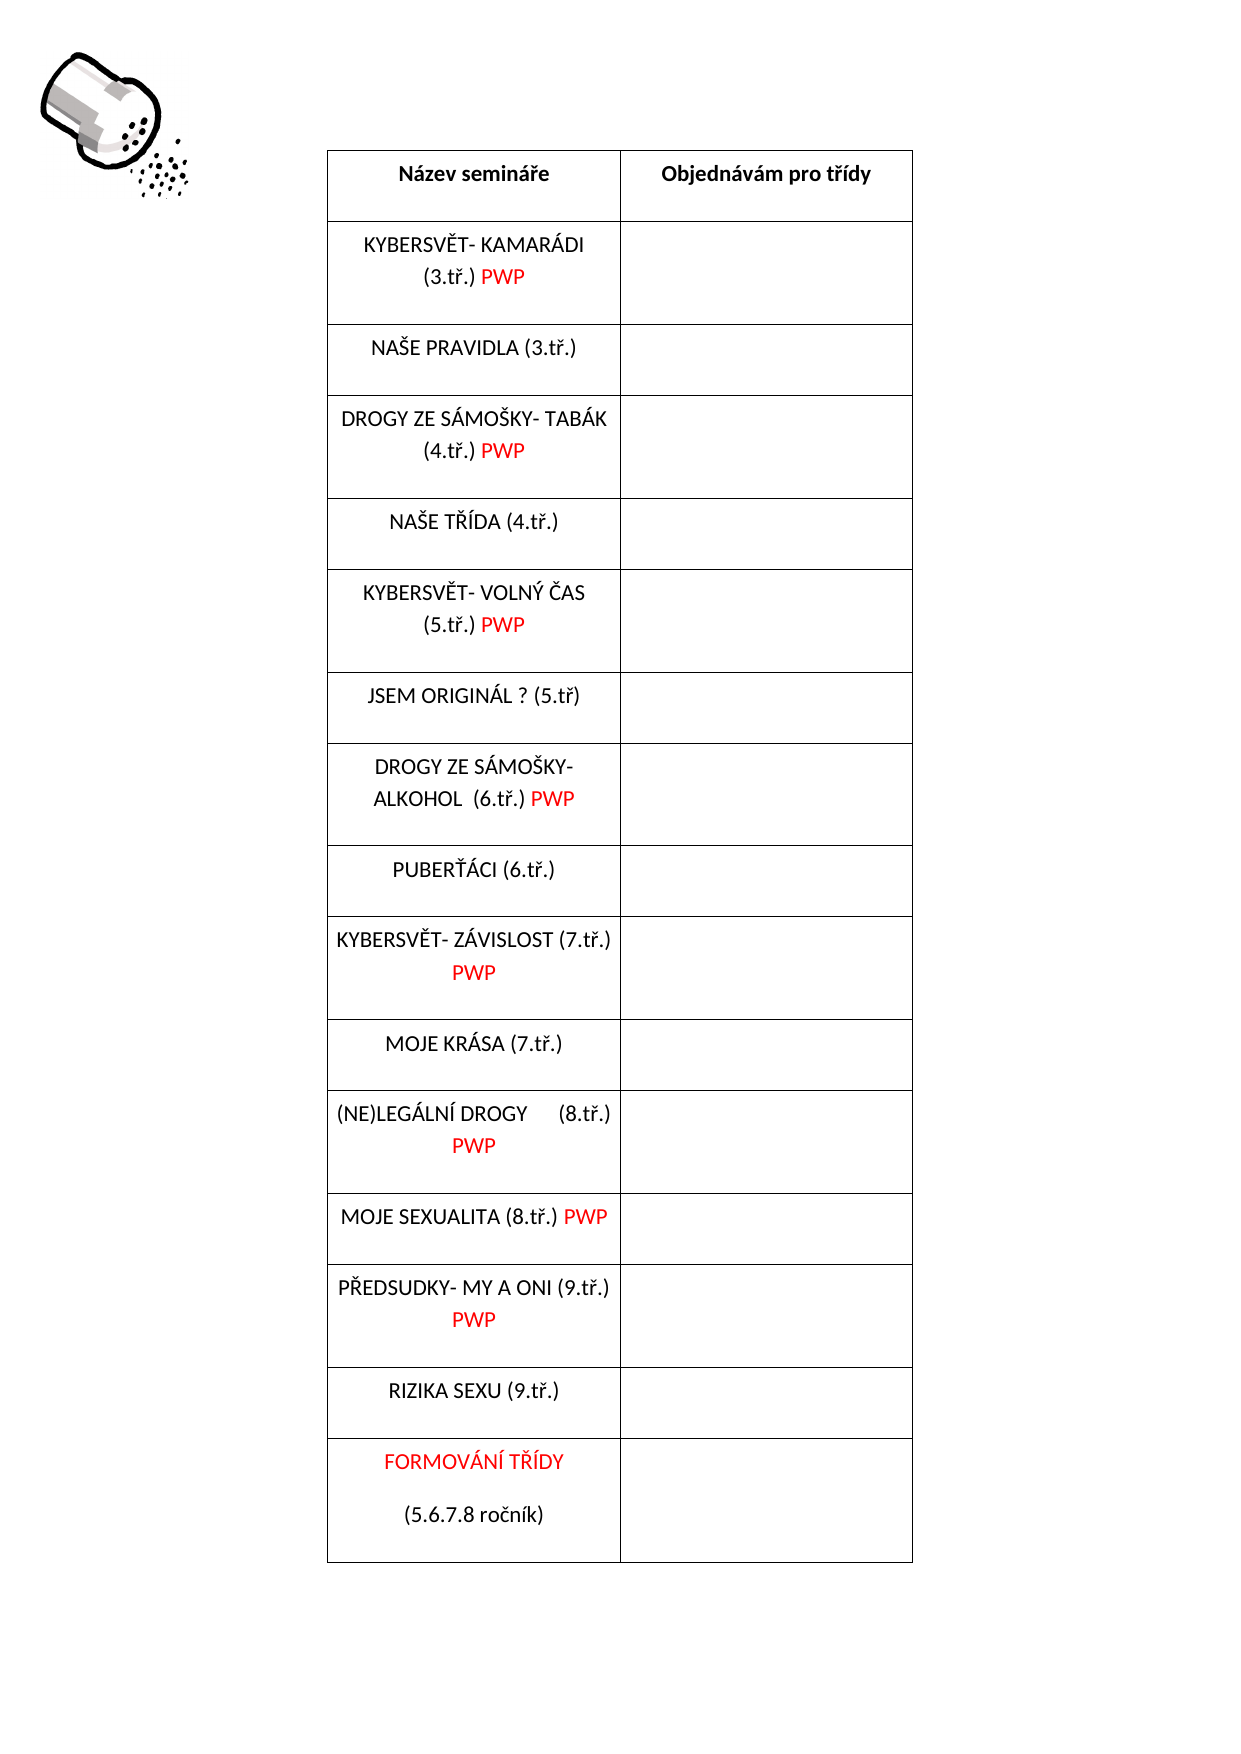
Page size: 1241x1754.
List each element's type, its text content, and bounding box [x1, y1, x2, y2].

table_cell FORMOVÁNÍ TŘÍDY (5.6.7.8 ročník) [328, 1439, 620, 1562]
table_cell [621, 1368, 912, 1438]
table_cell [621, 744, 912, 845]
table_header Objednávám pro třídy [621, 151, 912, 221]
table_cell (NE)LEGÁLNÍ DROGY (8.tř.) PWP [328, 1091, 620, 1193]
table_cell JSEM ORIGINÁL ? (5.tř) [328, 673, 620, 742]
table_cell [621, 396, 912, 498]
table_cell PUBERŤÁCI (6.tř.) [328, 846, 620, 916]
table_cell KYBERSVĚT- KAMARÁDI (3.tř.) PWP [328, 222, 620, 324]
picture [39, 51, 189, 199]
table_cell DROGY ZE SÁMOŠKY- TABÁK (4.tř.) PWP [328, 396, 620, 498]
table_cell RIZIKA SEXU (9.tř.) [328, 1368, 620, 1438]
table_cell [621, 222, 912, 324]
table_cell MOJE SEXUALITA (8.tř.) PWP [328, 1194, 620, 1264]
table_cell [621, 1439, 912, 1562]
table_cell [621, 325, 912, 395]
table_cell [621, 499, 912, 568]
table_cell [621, 1265, 912, 1367]
table_cell KYBERSVĚT- ZÁVISLOST (7.tř.) PWP [328, 917, 620, 1019]
table_cell [621, 570, 912, 672]
table_cell [621, 1020, 912, 1090]
table_cell [621, 917, 912, 1019]
table_cell DROGY ZE SÁMOŠKY- ALKOHOL (6.tř.) PWP [328, 744, 620, 845]
table_cell NAŠE PRAVIDLA (3.tř.) [328, 325, 620, 395]
table_cell MOJE KRÁSA (7.tř.) [328, 1020, 620, 1090]
table_cell KYBERSVĚT- VOLNÝ ČAS (5.tř.) PWP [328, 570, 620, 672]
table_cell [621, 673, 912, 742]
table_cell [621, 1194, 912, 1264]
table_cell [621, 1091, 912, 1193]
table_cell NAŠE TŘÍDA (4.tř.) [328, 499, 620, 568]
table_cell PŘEDSUDKY- MY A ONI (9.tř.) PWP [328, 1265, 620, 1367]
table_header Název semináře [328, 151, 620, 221]
table_cell [621, 846, 912, 916]
